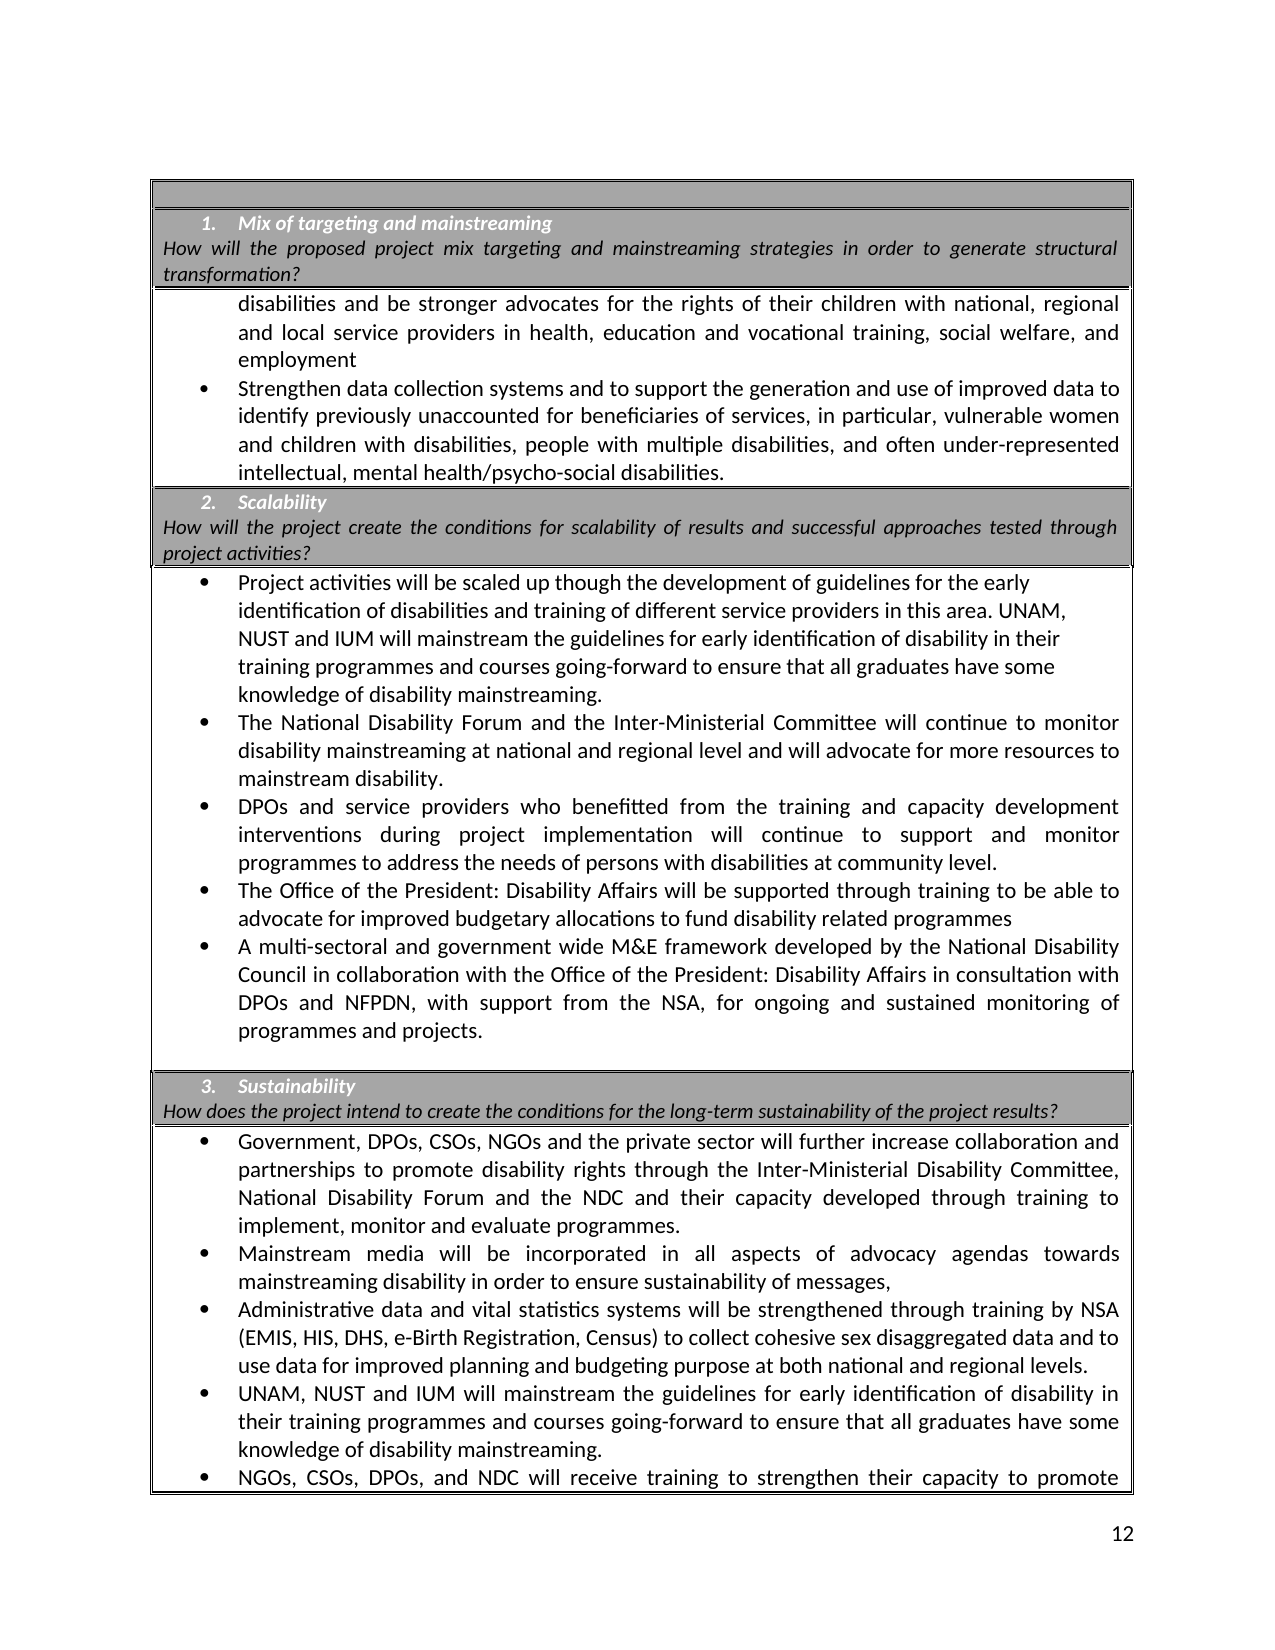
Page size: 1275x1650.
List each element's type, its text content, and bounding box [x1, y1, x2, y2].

table_cell Sustainability How does the project intend to create the conditions for the long-term sustainability of the project results? [152, 1070, 1132, 1124]
table_cell Mix of targeting and mainstreaming How will the proposed project mix targeting and mainstreaming strategies in order to generate structural transformation? [152, 207, 1132, 286]
table_cell Project activities will be scaled up though the development of guidelines for the early identification of disabilities and training of different service providers in this area. UNAM, NUST and IUM will mainstream the guidelines for early identification of disability in their training programmes and courses going-forward to ensure that all graduates have some knowledge of disability mainstreaming. The National Disability Forum and the Inter-Ministerial Committee will continue to monitor disability mainstreaming at national and regional level and will advocate for more resources to mainstream disability. DPOs and service providers who benefitted from the training and capacity development interventions during project implementation will continue to support and monitor programmes to address the needs of persons with disabilities at community level. The Office of the President: Disability Affairs will be supported through training to be able to advocate for improved budgetary allocations to fund disability related programmes A multi-sectoral and government wide M&E framework developed by the National Disability Council in collaboration with the Office of the President: Disability Affairs in consultation with DPOs and NFPDN, with support from the NSA, for ongoing and sustained monitoring of programmes and projects. [152, 565, 1132, 1070]
table_header [153, 182, 1131, 207]
table_cell Scalability How will the project create the conditions for scalability of results and successful approaches tested through project activities? [153, 486, 1131, 565]
